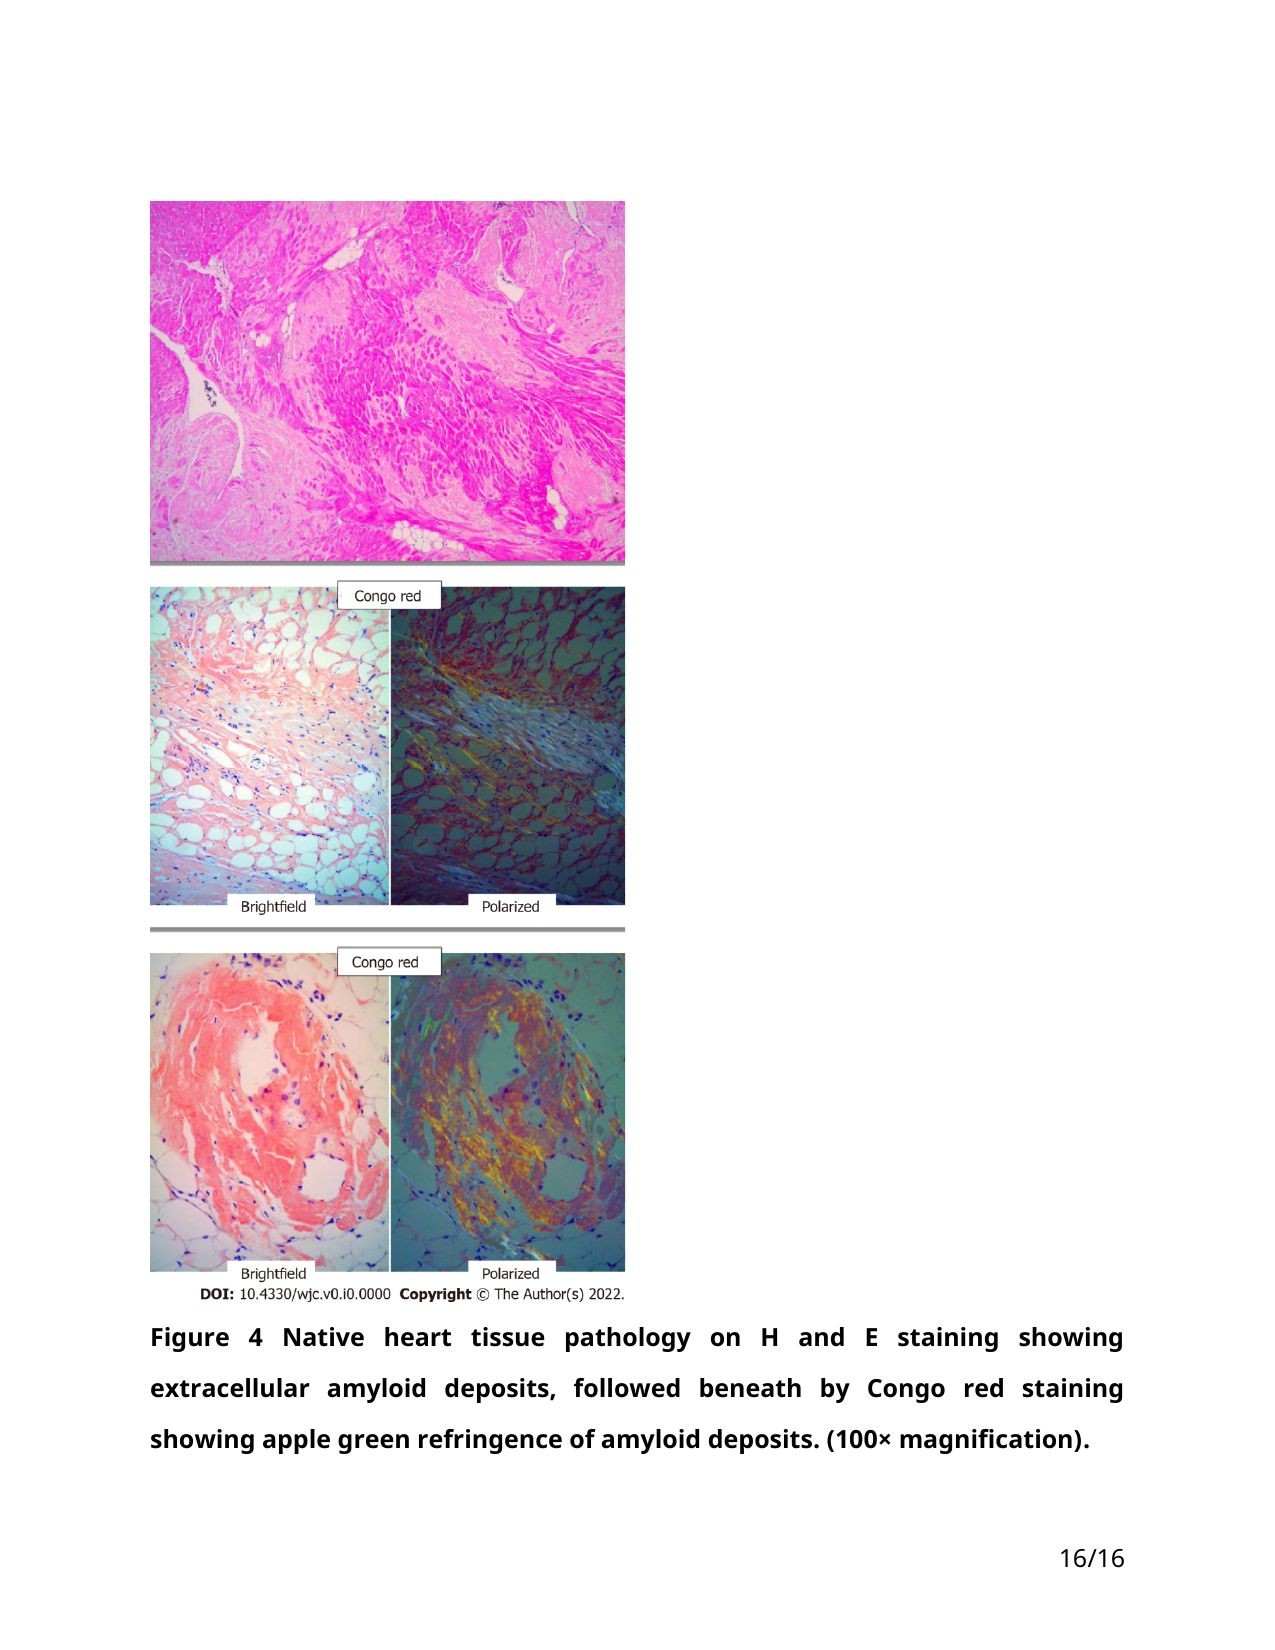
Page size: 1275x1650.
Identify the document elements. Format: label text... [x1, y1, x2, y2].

picture [150, 201, 625, 1306]
text Figure 4 Native heart tissue pathology on H and E staining showing extracellular amyloid deposits, followed beneath by Congo red staining showing apple green refringence of amyloid deposits. (100× magnification). [150, 1319, 1125, 1456]
